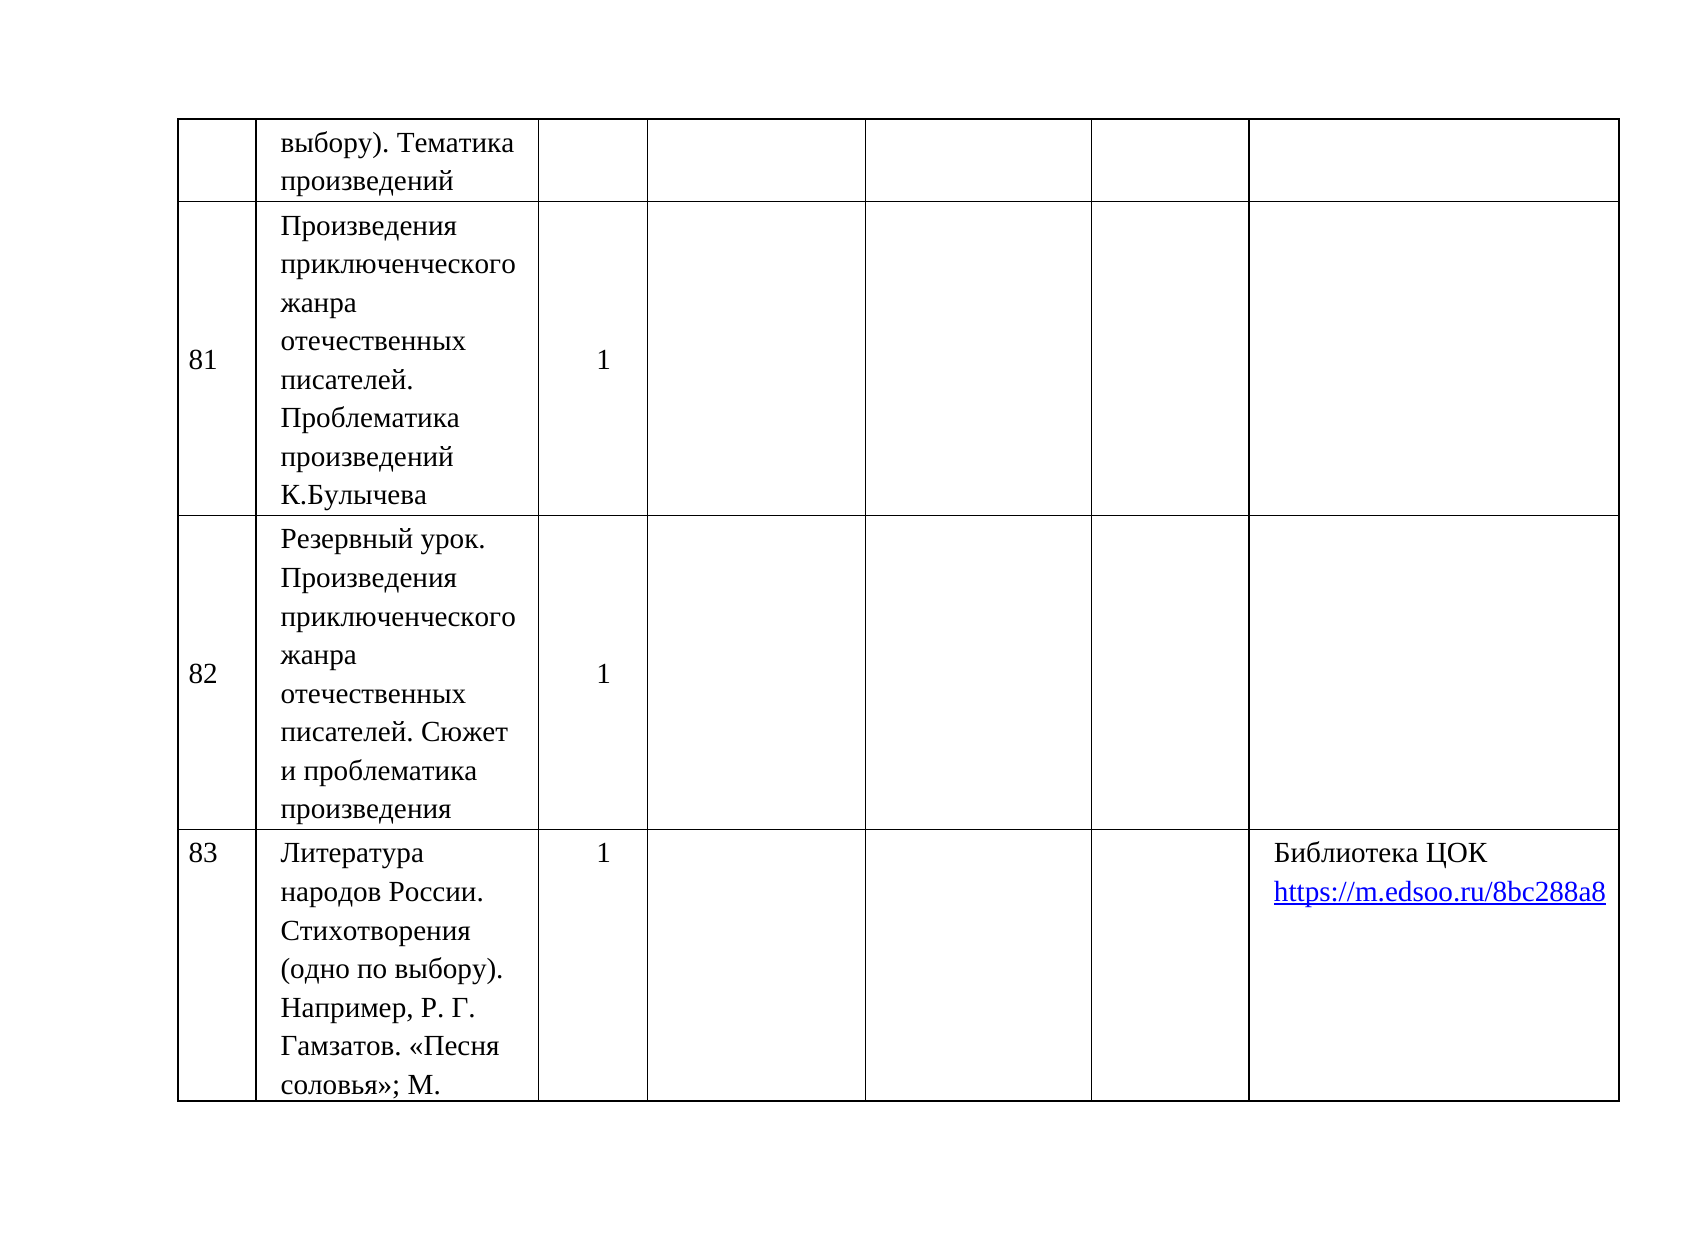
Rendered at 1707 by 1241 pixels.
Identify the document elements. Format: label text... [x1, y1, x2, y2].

table_cell [866, 516, 1091, 829]
table_cell Резервный урок. Произведения приключенческого жанра отечественных писателей. Сюжет и проблематика произведения [257, 516, 538, 829]
table_cell [1092, 516, 1248, 829]
table_cell [648, 830, 865, 1100]
table_cell Произведения приключенческого жанра отечественных писателей. Проблематика произведений К.Булычева [257, 202, 538, 515]
table_cell 80 [179, 120, 255, 201]
table_cell [1092, 202, 1248, 515]
table_cell 82 [179, 516, 255, 829]
table_cell [1092, 830, 1248, 1100]
table_cell [648, 516, 865, 829]
table_cell 81 [179, 202, 255, 515]
table_cell [1250, 516, 1618, 829]
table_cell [257, 120, 538, 201]
table_cell [1250, 120, 1618, 201]
table_cell 1 [539, 202, 647, 515]
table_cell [257, 830, 538, 1100]
table_cell [1092, 120, 1248, 201]
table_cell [1250, 830, 1618, 1100]
table_cell 1 [539, 516, 647, 829]
table_cell [648, 120, 865, 201]
table_cell [648, 202, 865, 515]
table_cell 1 [539, 120, 647, 201]
table_cell [866, 120, 1091, 201]
table_cell 83 [179, 830, 255, 1100]
table_cell 1 [539, 830, 647, 1100]
table_cell [866, 202, 1091, 515]
table_cell [1250, 202, 1618, 515]
table_cell [866, 830, 1091, 1100]
